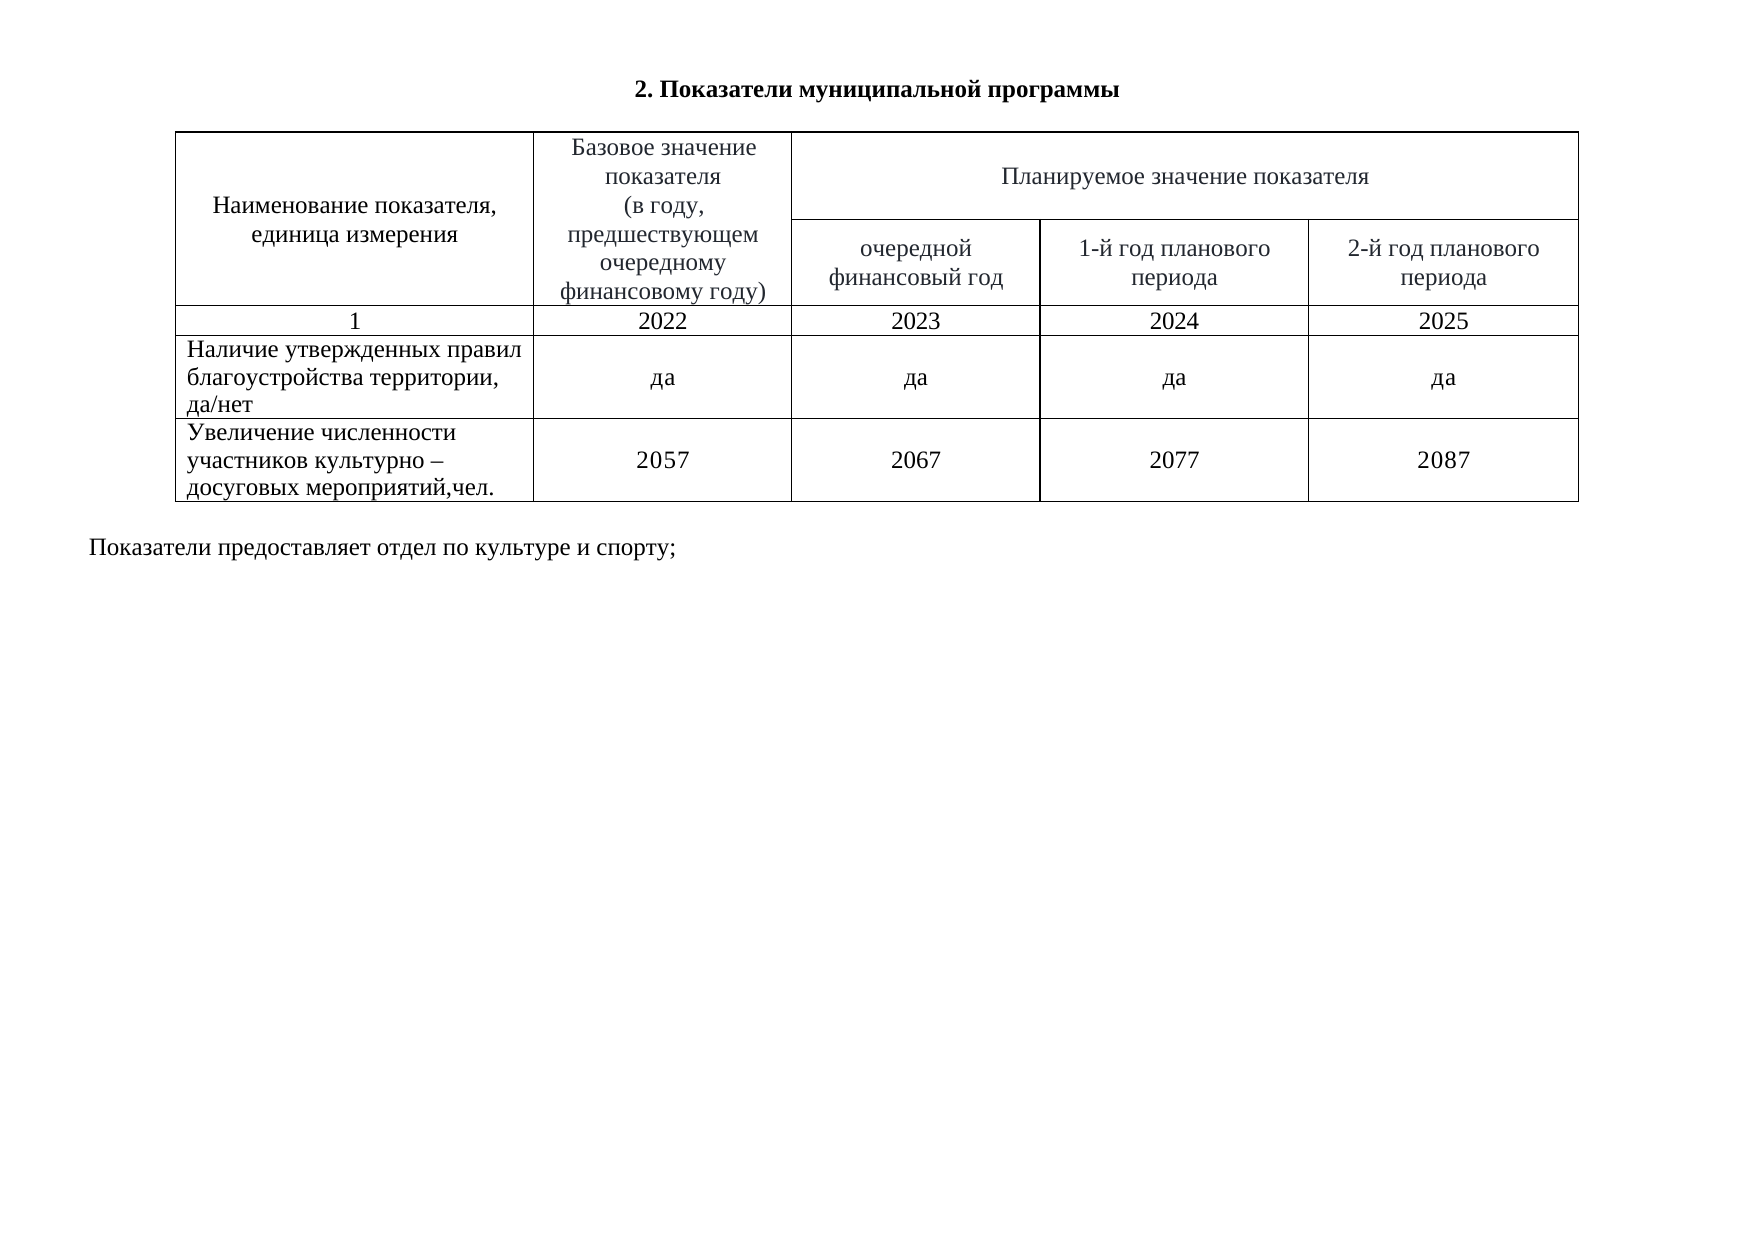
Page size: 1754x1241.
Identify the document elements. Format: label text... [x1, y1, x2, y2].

table_cell 2057 [534, 419, 791, 501]
table_cell 2025 [1309, 306, 1578, 335]
table_header Наименование показателя, единица измерения [176, 133, 533, 305]
table_cell очередной финансовый год [792, 220, 1039, 305]
table_cell 1 [176, 306, 533, 335]
table_cell да [1309, 336, 1578, 418]
table_cell Наличие утвержденных правил благоустройства территории, да/нет [176, 336, 533, 418]
table_header Базовое значение показателя (в году, предшествующем очередному финансовому году) [534, 133, 791, 305]
table_cell да [792, 336, 1039, 418]
table_cell 2024 [1041, 306, 1308, 335]
table_cell 2022 [534, 306, 791, 335]
table_cell 2087 [1309, 419, 1578, 501]
table_cell да [1041, 336, 1308, 418]
table_cell да [534, 336, 791, 418]
table_cell 2067 [792, 419, 1039, 501]
table_cell 2-й год планового периода [1309, 220, 1578, 305]
table_cell 2023 [792, 306, 1039, 335]
table_cell 2077 [1041, 419, 1308, 501]
table_cell Увеличение численности участников культурно – досуговых мероприятий,чел. [176, 419, 533, 501]
text 2. Показатели муниципальной программы [89, 74, 1665, 103]
text Показатели предоставляет отдел по культуре и спорту; [89, 532, 1665, 561]
table_header Планируемое значение показателя [792, 133, 1578, 219]
table_cell 1-й год планового периода [1041, 220, 1308, 305]
